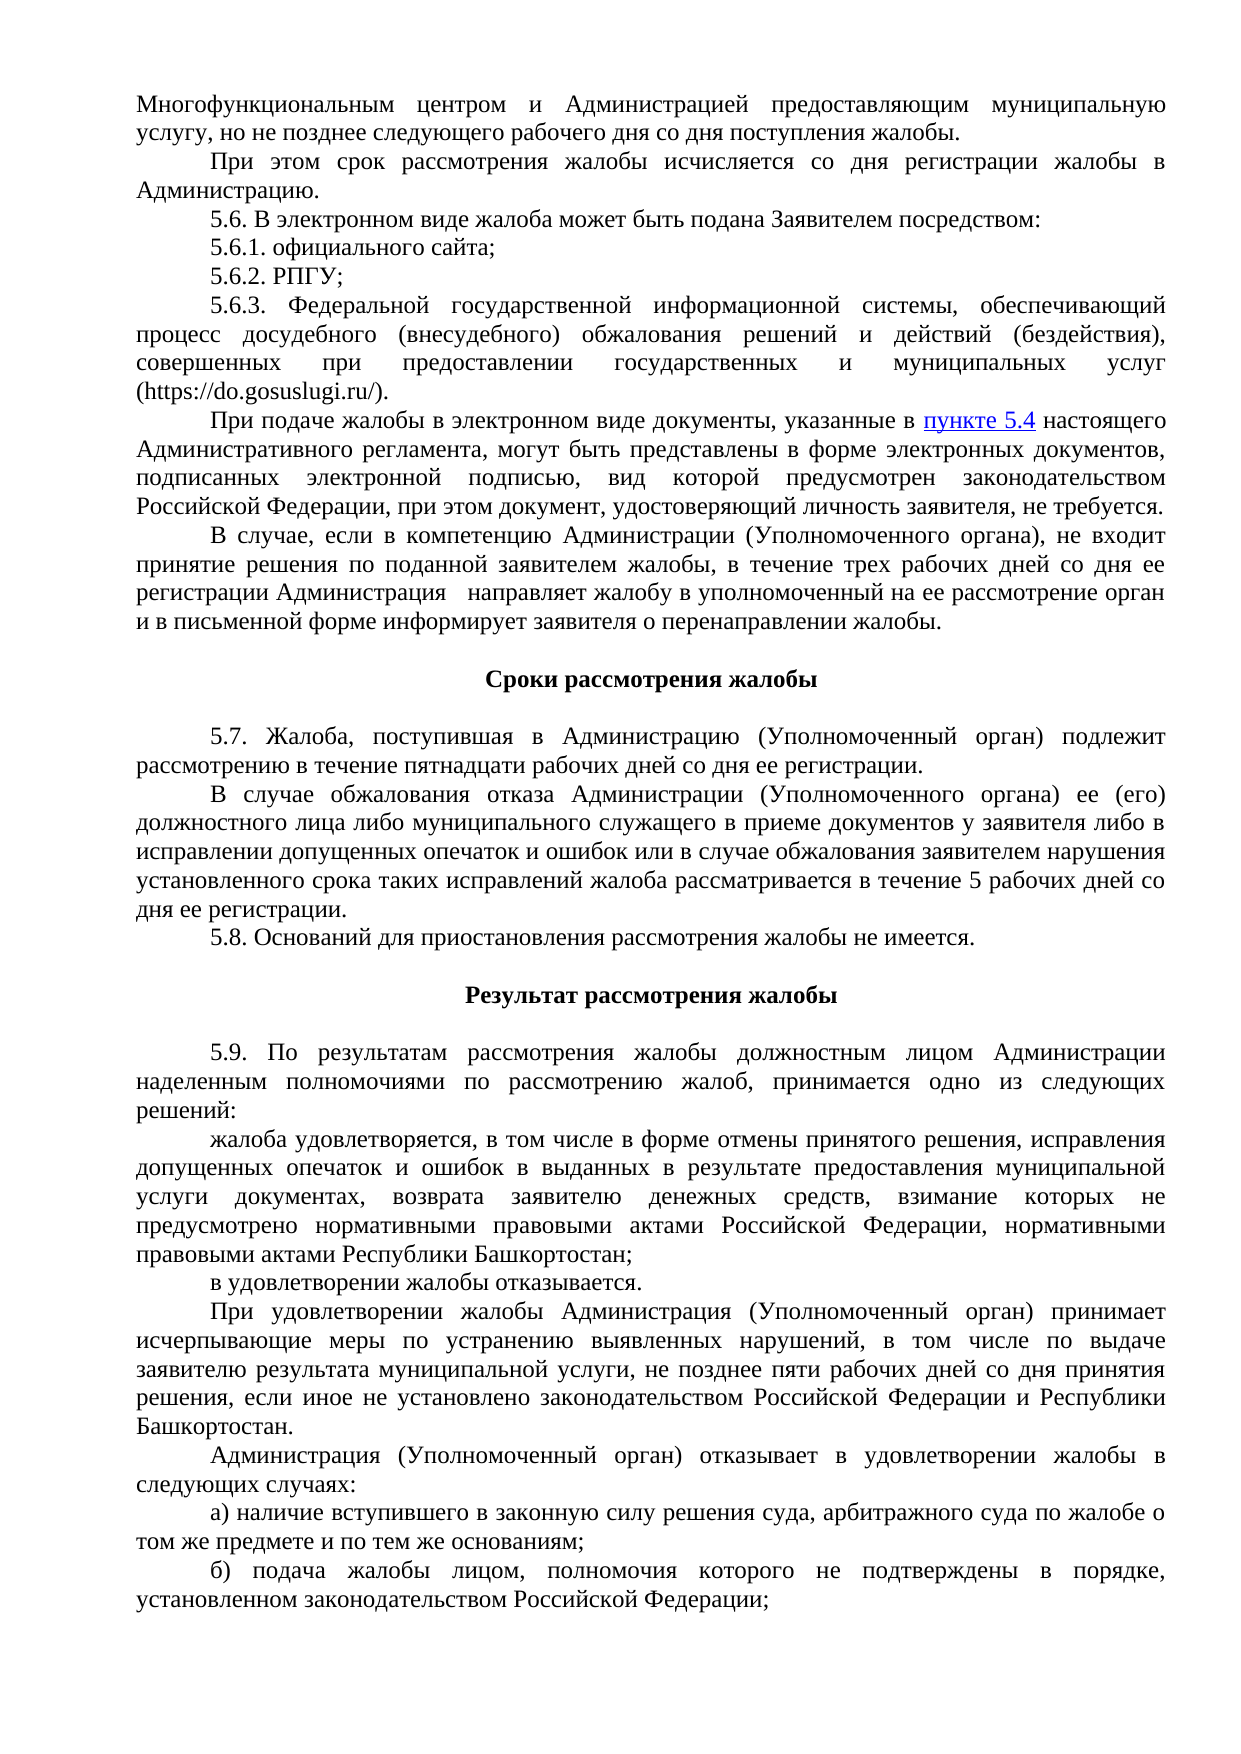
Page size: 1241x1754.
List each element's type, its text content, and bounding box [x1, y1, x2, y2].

text 5.7. Жалоба, поступившая в Администрацию (Уполномоченный орган) подлежит рассмотрению в течение пятнадцати рабочих дней со дня ее регистрации. [136, 721, 1167, 779]
text в удовлетворении жалобы отказывается. [136, 1267, 1167, 1296]
text жалоба удовлетворяется, в том числе в форме отмены принятого решения, исправления допущенных опечаток и ошибок в выданных в результате предоставления муниципальной услуги документах, возврата заявителю денежных средств, взимание которых не предусмотрено нормативными правовыми актами Российской Федерации, нормативными правовыми актами Республики Башкортостан; [136, 1124, 1167, 1267]
text Администрация (Уполномоченный орган) отказывает в удовлетворении жалобы в следующих случаях: [136, 1440, 1167, 1497]
text Сроки рассмотрения жалобы [136, 664, 1167, 692]
text б) подача жалобы лицом, полномочия которого не подтверждены в порядке, установленном законодательством Российской Федерации; [136, 1555, 1167, 1612]
text При этом срок рассмотрения жалобы исчисляется со дня регистрации жалобы в Администрацию. [136, 146, 1167, 204]
text 5.6.2. РПГУ; [136, 261, 1167, 290]
text 5.6. В электронном виде жалоба может быть подана Заявителем посредством: [136, 204, 1167, 232]
text Результат рассмотрения жалобы [136, 980, 1167, 1009]
text 5.8. Оснований для приостановления рассмотрения жалобы не имеется. [136, 922, 1167, 951]
text В случае обжалования отказа Администрации (Уполномоченного органа) ее (его) должностного лица либо муниципального служащего в приеме документов у заявителя либо в исправлении допущенных опечаток и ошибок или в случае обжалования заявителем нарушения установленного срока таких исправлений жалоба рассматривается в течение 5 рабочих дней со дня ее регистрации. [136, 779, 1167, 922]
text В случае, если в компетенцию Администрации (Уполномоченного органа), не входит принятие решения по поданной заявителем жалобы, в течение трех рабочих дней со дня ее регистрации Администрация направляет жалобу в уполномоченный на ее рассмотрение орган и в письменной форме информирует заявителя о перенаправлении жалобы. [136, 520, 1167, 635]
text 5.6.1. официального сайта; [136, 232, 1167, 261]
text 5.6.3. Федеральной государственной информационной системы, обеспечивающий процесс досудебного (внесудебного) обжалования решений и действий (бездействия), совершенных при предоставлении государственных и муниципальных услуг (https://do.gosuslugi.ru/). [136, 290, 1167, 405]
text При подаче жалобы в электронном виде документы, указанные в пункте 5.4 настоящего Административного регламента, могут быть представлены в форме электронных документов, подписанных электронной подписью, вид которой предусмотрен законодательством Российской Федерации, при этом документ, удостоверяющий личность заявителя, не требуется. [136, 405, 1167, 520]
text а) наличие вступившего в законную силу решения суда, арбитражного суда по жалобе о том же предмете и по тем же основаниям; [136, 1497, 1167, 1555]
text При удовлетворении жалобы Администрация (Уполномоченный орган) принимает исчерпывающие меры по устранению выявленных нарушений, в том числе по выдаче заявителю результата муниципальной услуги, не позднее пяти рабочих дней со дня принятия решения, если иное не установлено законодательством Российской Федерации и Республики Башкортостан. [136, 1296, 1167, 1440]
text 5.9. По результатам рассмотрения жалобы должностным лицом Администрации наделенным полномочиями по рассмотрению жалоб, принимается одно из следующих решений: [136, 1037, 1167, 1124]
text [136, 89, 1167, 146]
